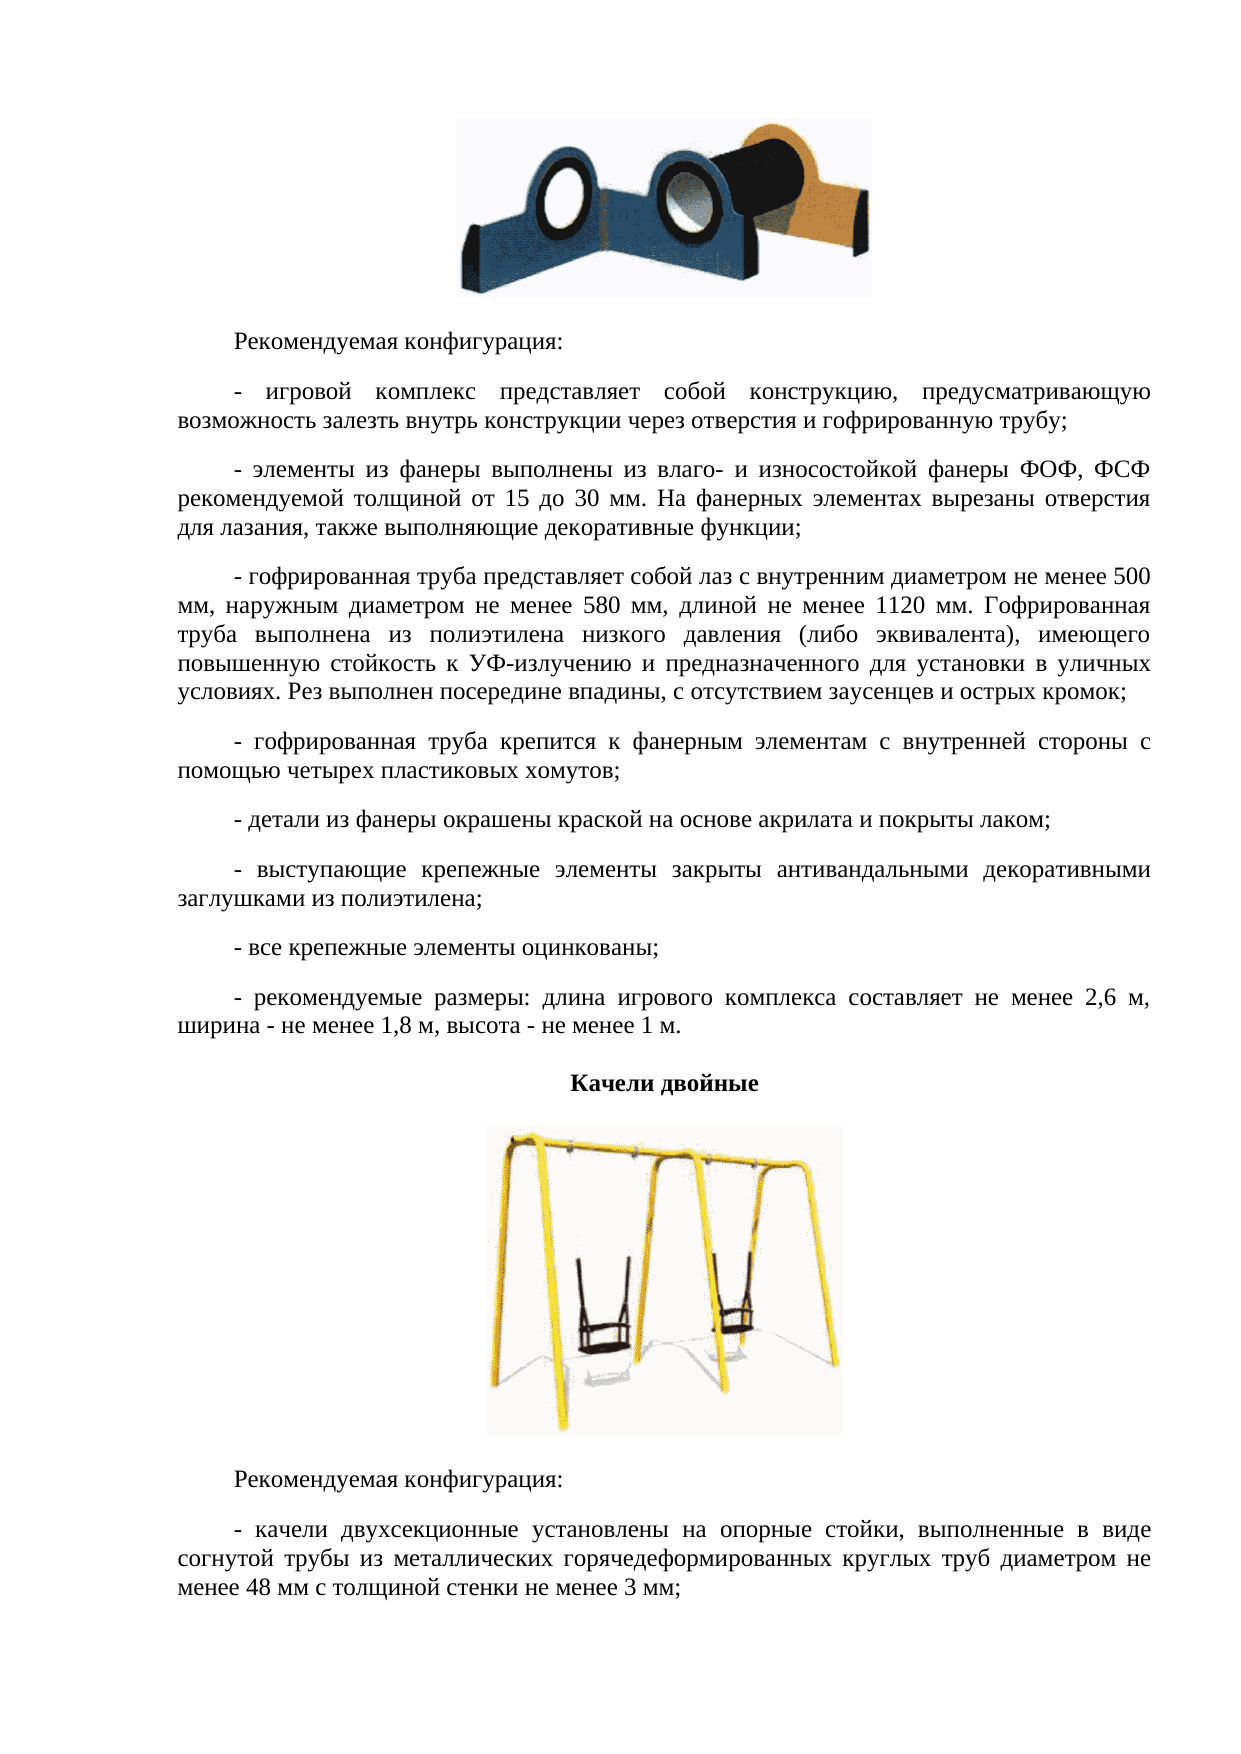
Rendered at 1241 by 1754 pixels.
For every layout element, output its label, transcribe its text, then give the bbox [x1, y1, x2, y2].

picture [456, 118, 873, 298]
text - гофрированная труба крепится к фанерным элементам с внутренней стороны с помощью четырех пластиковых хомутов; [177, 726, 1152, 783]
text - игровой комплекс представляет собой конструкцию, предусматривающую возможность залезть внутрь конструкции через отверстия и гофрированную трубу; [177, 376, 1152, 433]
text - качели двухсекционные установлены на опорные стойки, выполненные в виде согнутой трубы из металлических горячедеформированных круглых труб диаметром не менее 48 мм с толщиной стенки не менее 3 мм; [177, 1514, 1152, 1600]
text - рекомендуемые размеры: длина игрового комплекса составляет не менее 2,6 м, ширина - не менее 1,8 м, высота - не менее 1 м. [177, 982, 1152, 1039]
text Рекомендуемая конфигурация: [177, 1464, 1152, 1493]
text Рекомендуемая конфигурация: [177, 326, 1152, 355]
text - выступающие крепежные элементы закрыты антивандальными декоративными заглушками из полиэтилена; [177, 854, 1152, 911]
text - детали из фанеры окрашены краской на основе акрилата и покрыты лаком; [177, 804, 1152, 833]
title Качели двойные [177, 1068, 1152, 1097]
text - все крепежные элементы оцинкованы; [177, 932, 1152, 961]
picture [486, 1125, 843, 1436]
text - гофрированная труба представляет собой лаз с внутренним диаметром не менее 500 мм, наружным диаметром не менее 580 мм, длиной не менее 1120 мм. Гофрированная труба выполнена из полиэтилена низкого давления (либо эквивалента), имеющего повышенную стойкость к УФ-излучению и предназначенного для установки в уличных условиях. Рез выполнен посередине впадины, с отсутствием заусенцев и острых кромок; [177, 561, 1152, 705]
text - элементы из фанеры выполнены из влаго- и износостойкой фанеры ФОФ, ФСФ рекомендуемой толщиной от 15 до 30 мм. На фанерных элементах вырезаны отверстия для лазания, также выполняющие декоративные функции; [177, 454, 1152, 541]
